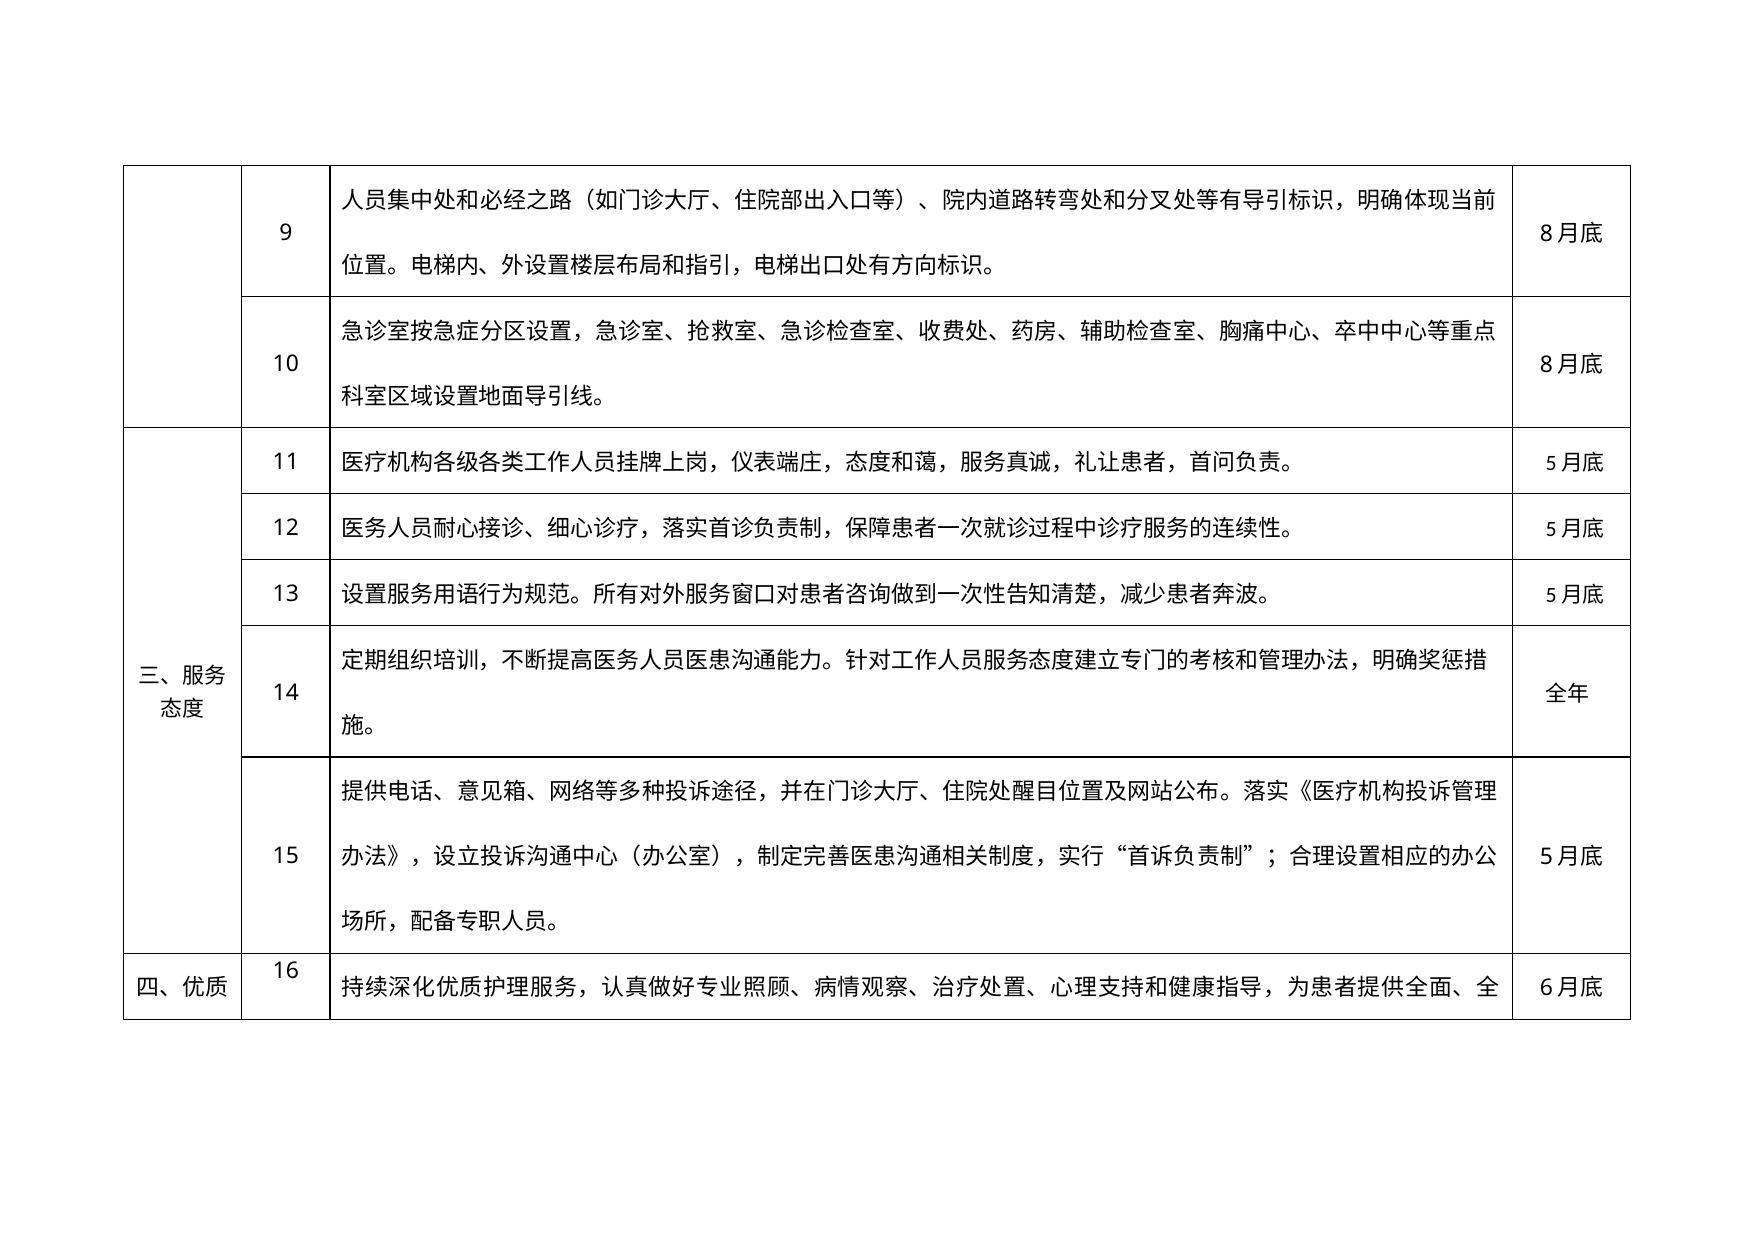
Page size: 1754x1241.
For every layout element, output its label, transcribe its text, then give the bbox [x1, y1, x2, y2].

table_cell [331, 954, 1512, 1018]
table_cell 5月底 [1513, 560, 1630, 625]
table_cell 定期组织培训，不断提高医务人员医患沟通能力。针对工作人员服务态度建立专门的考核和管理办法，明确奖惩措施。 [331, 626, 1512, 756]
table_cell 13 [242, 560, 329, 625]
table_cell 10 [242, 297, 329, 427]
table_cell 12 [242, 494, 329, 559]
table_cell 15 [242, 758, 329, 952]
table_cell 四、优质服务 [124, 954, 241, 1018]
table_cell 5月底 [1513, 758, 1630, 952]
table_cell 提供电话、意见箱、网络等多种投诉途径，并在门诊大厅、住院处醒目位置及网站公布。落实《医疗机构投诉管理办法》，设立投诉沟通中心（办公室），制定完善医患沟通相关制度，实行“首诉负责制”；合理设置相应的办公场所，配备专职人员。 [331, 758, 1512, 952]
table_cell 14 [242, 626, 329, 756]
table_cell 人员集中处和必经之路（如门诊大厅、住院部出入口等）、院内道路转弯处和分叉处等有导引标识，明确体现当前位置。电梯内、外设置楼层布局和指引，电梯出口处有方向标识。 [331, 166, 1512, 296]
table_cell 6月底 [1513, 954, 1630, 1018]
table_cell 设置服务用语行为规范。所有对外服务窗口对患者咨询做到一次性告知清楚，减少患者奔波。 [331, 560, 1512, 625]
table_cell 16 [242, 954, 329, 1018]
table_cell 医疗机构各级各类工作人员挂牌上岗，仪表端庄，态度和蔼，服务真诚，礼让患者，首问负责。 [331, 428, 1512, 493]
table_cell 三、服务态度 [124, 428, 241, 952]
table_cell 8月底 [1513, 166, 1630, 296]
table_cell 5月底 [1513, 494, 1630, 559]
table_cell 5月底 [1513, 428, 1630, 493]
table_cell 11 [242, 428, 329, 493]
table_cell 全年 [1513, 626, 1630, 756]
table_cell 急诊室按急症分区设置，急诊室、抢救室、急诊检查室、收费处、药房、辅助检查室、胸痛中心、卒中中心等重点科室区域设置地面导引线。 [331, 297, 1512, 427]
table_cell 8月底 [1513, 297, 1630, 427]
table_cell 9 [242, 166, 329, 296]
table_cell 医务人员耐心接诊、细心诊疗，落实首诊负责制，保障患者一次就诊过程中诊疗服务的连续性。 [331, 494, 1512, 559]
